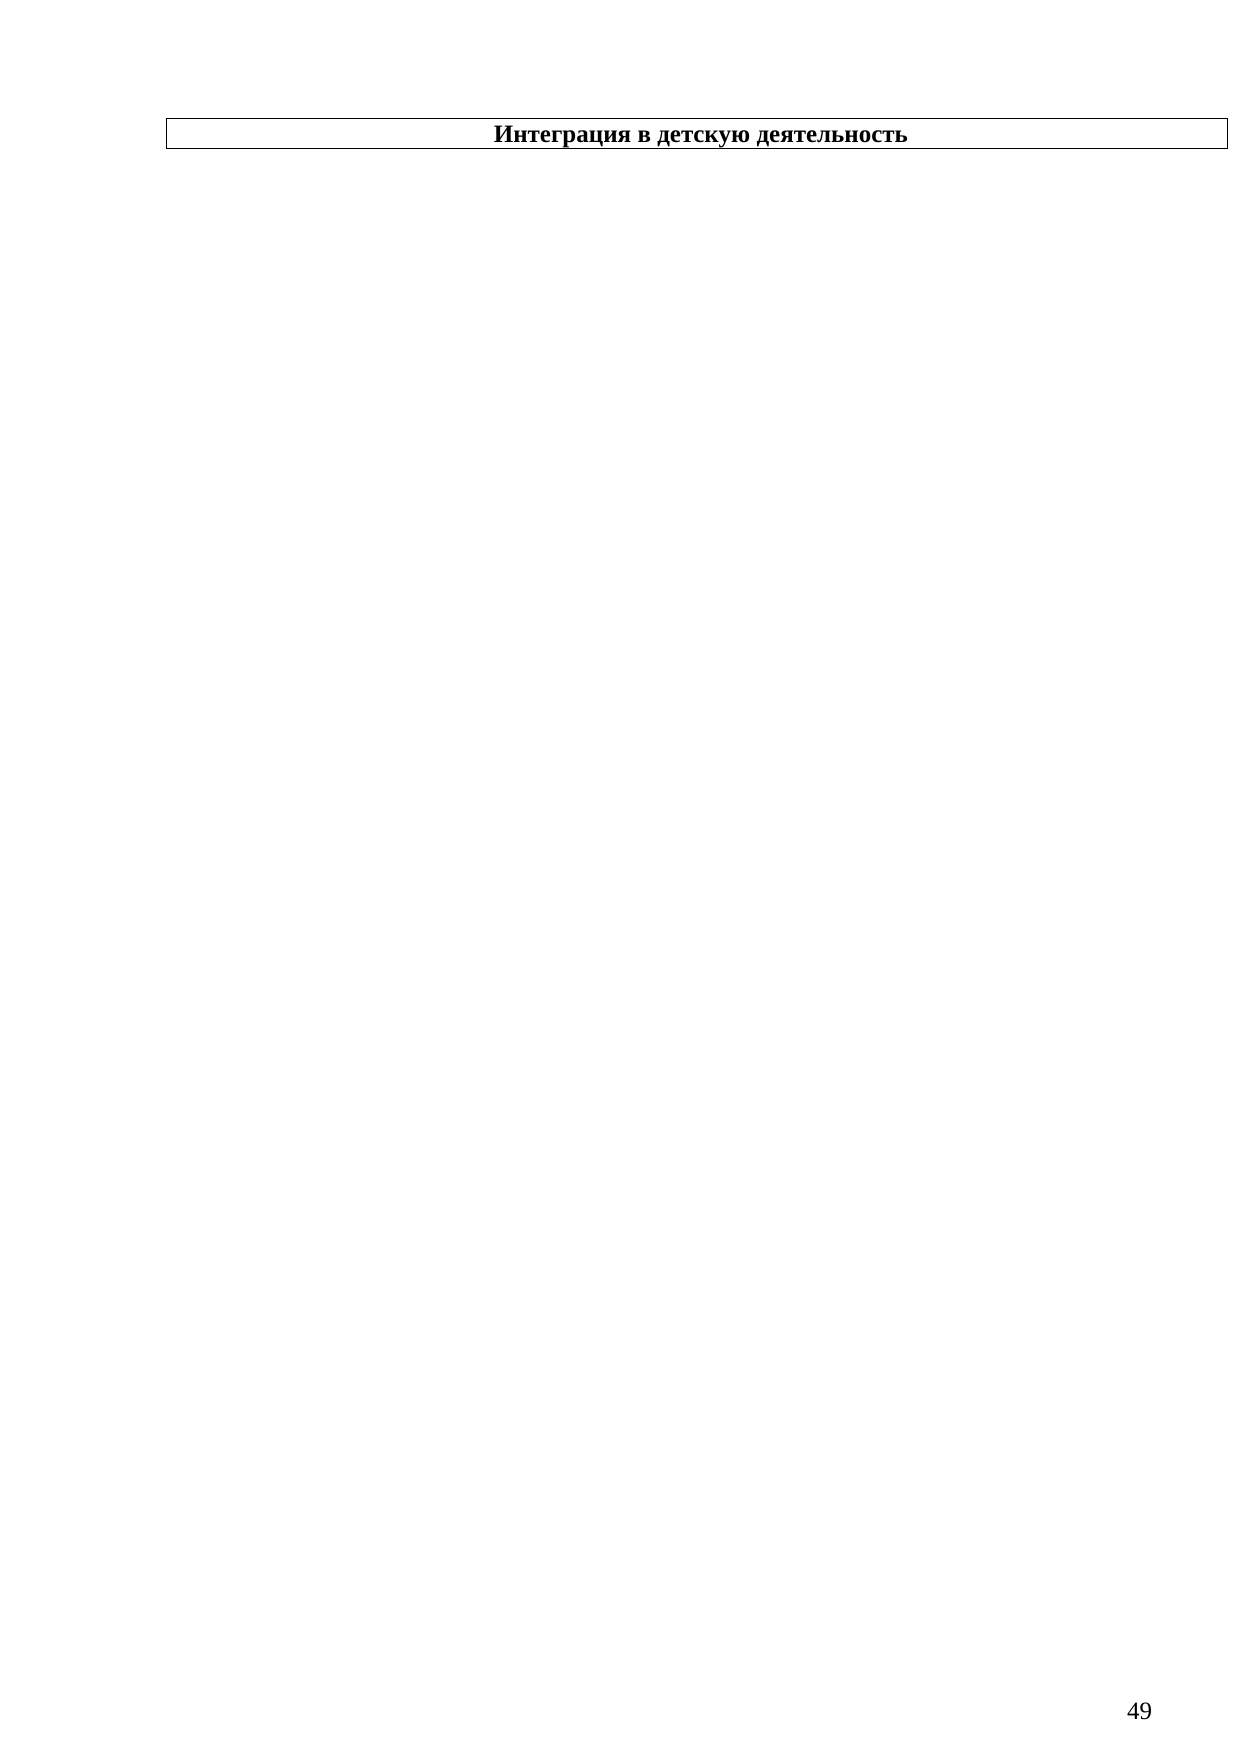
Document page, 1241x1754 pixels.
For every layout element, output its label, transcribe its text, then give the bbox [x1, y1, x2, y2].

table_cell Интеграция в детскую деятельность [167, 119, 1227, 148]
